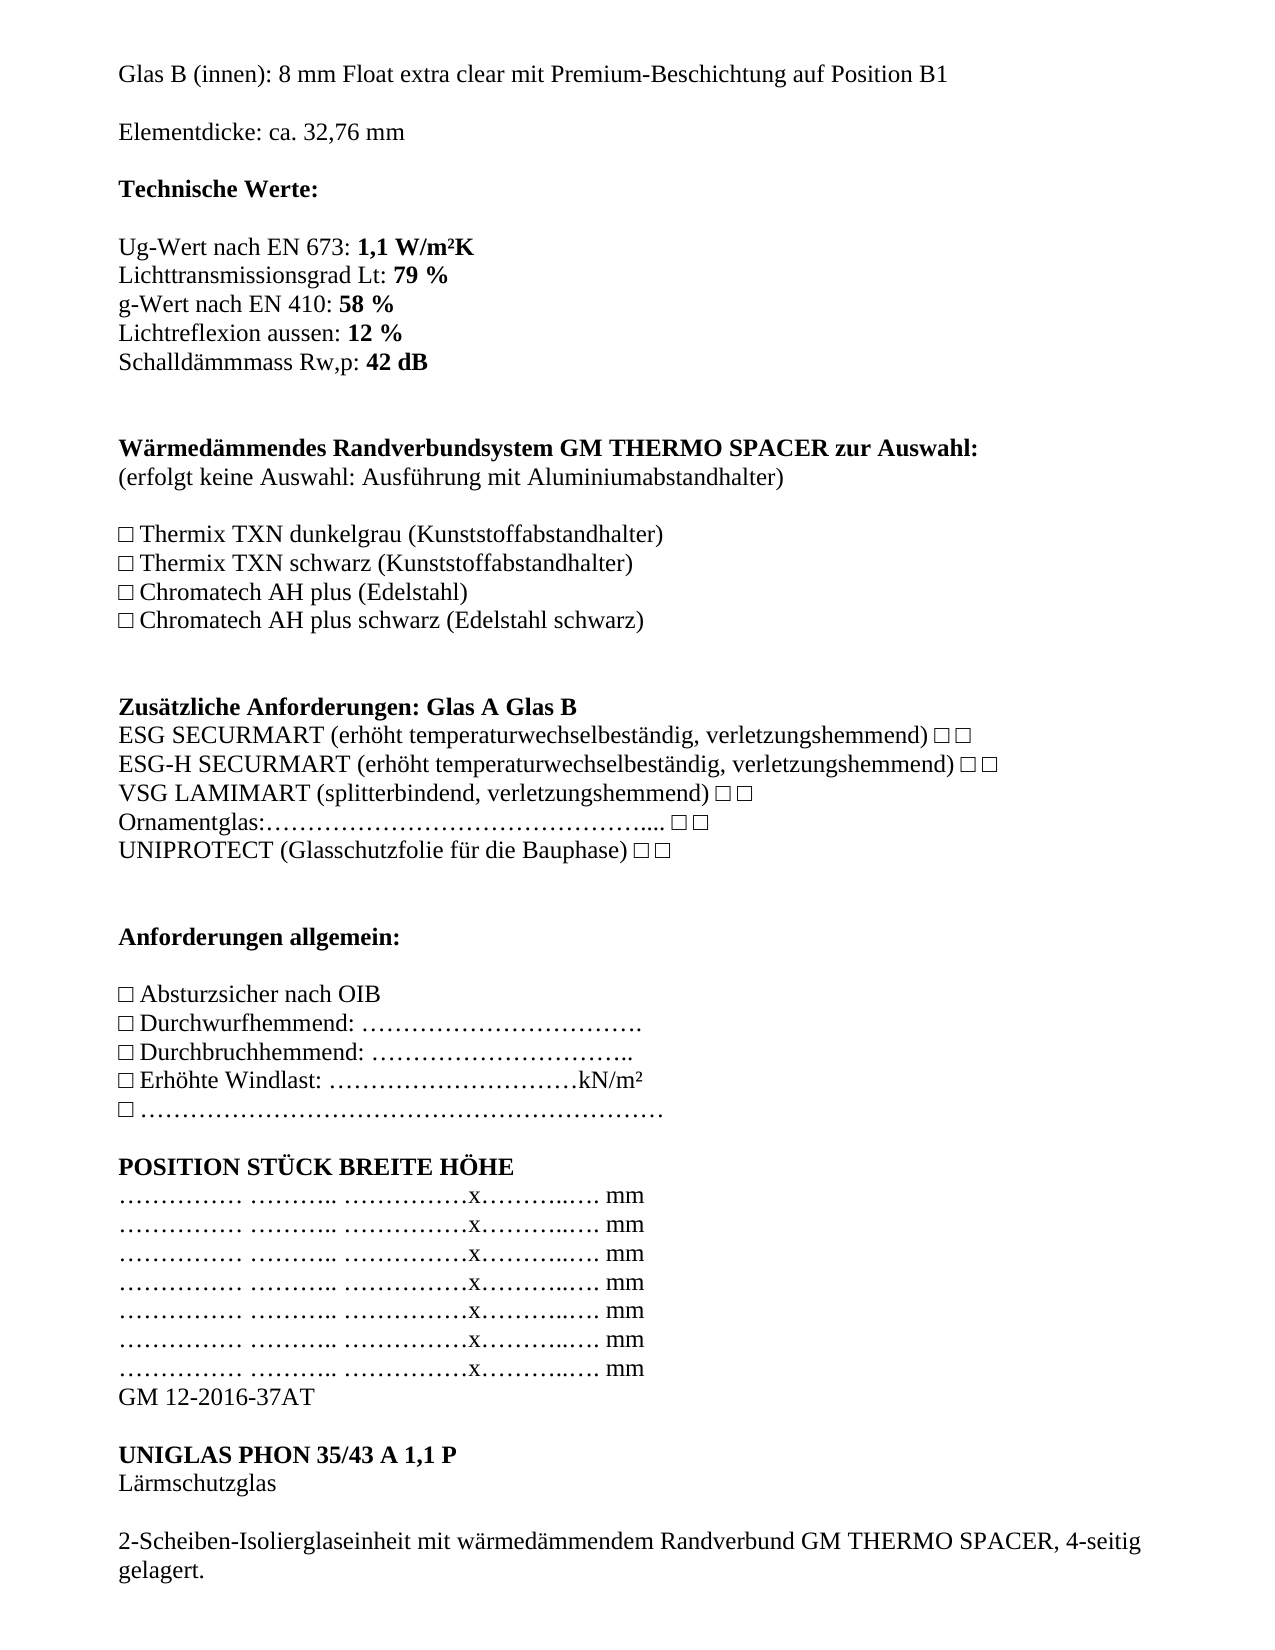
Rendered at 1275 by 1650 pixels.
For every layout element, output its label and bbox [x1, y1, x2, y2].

text [118, 59, 1216, 1410]
text [118, 1440, 1216, 1583]
